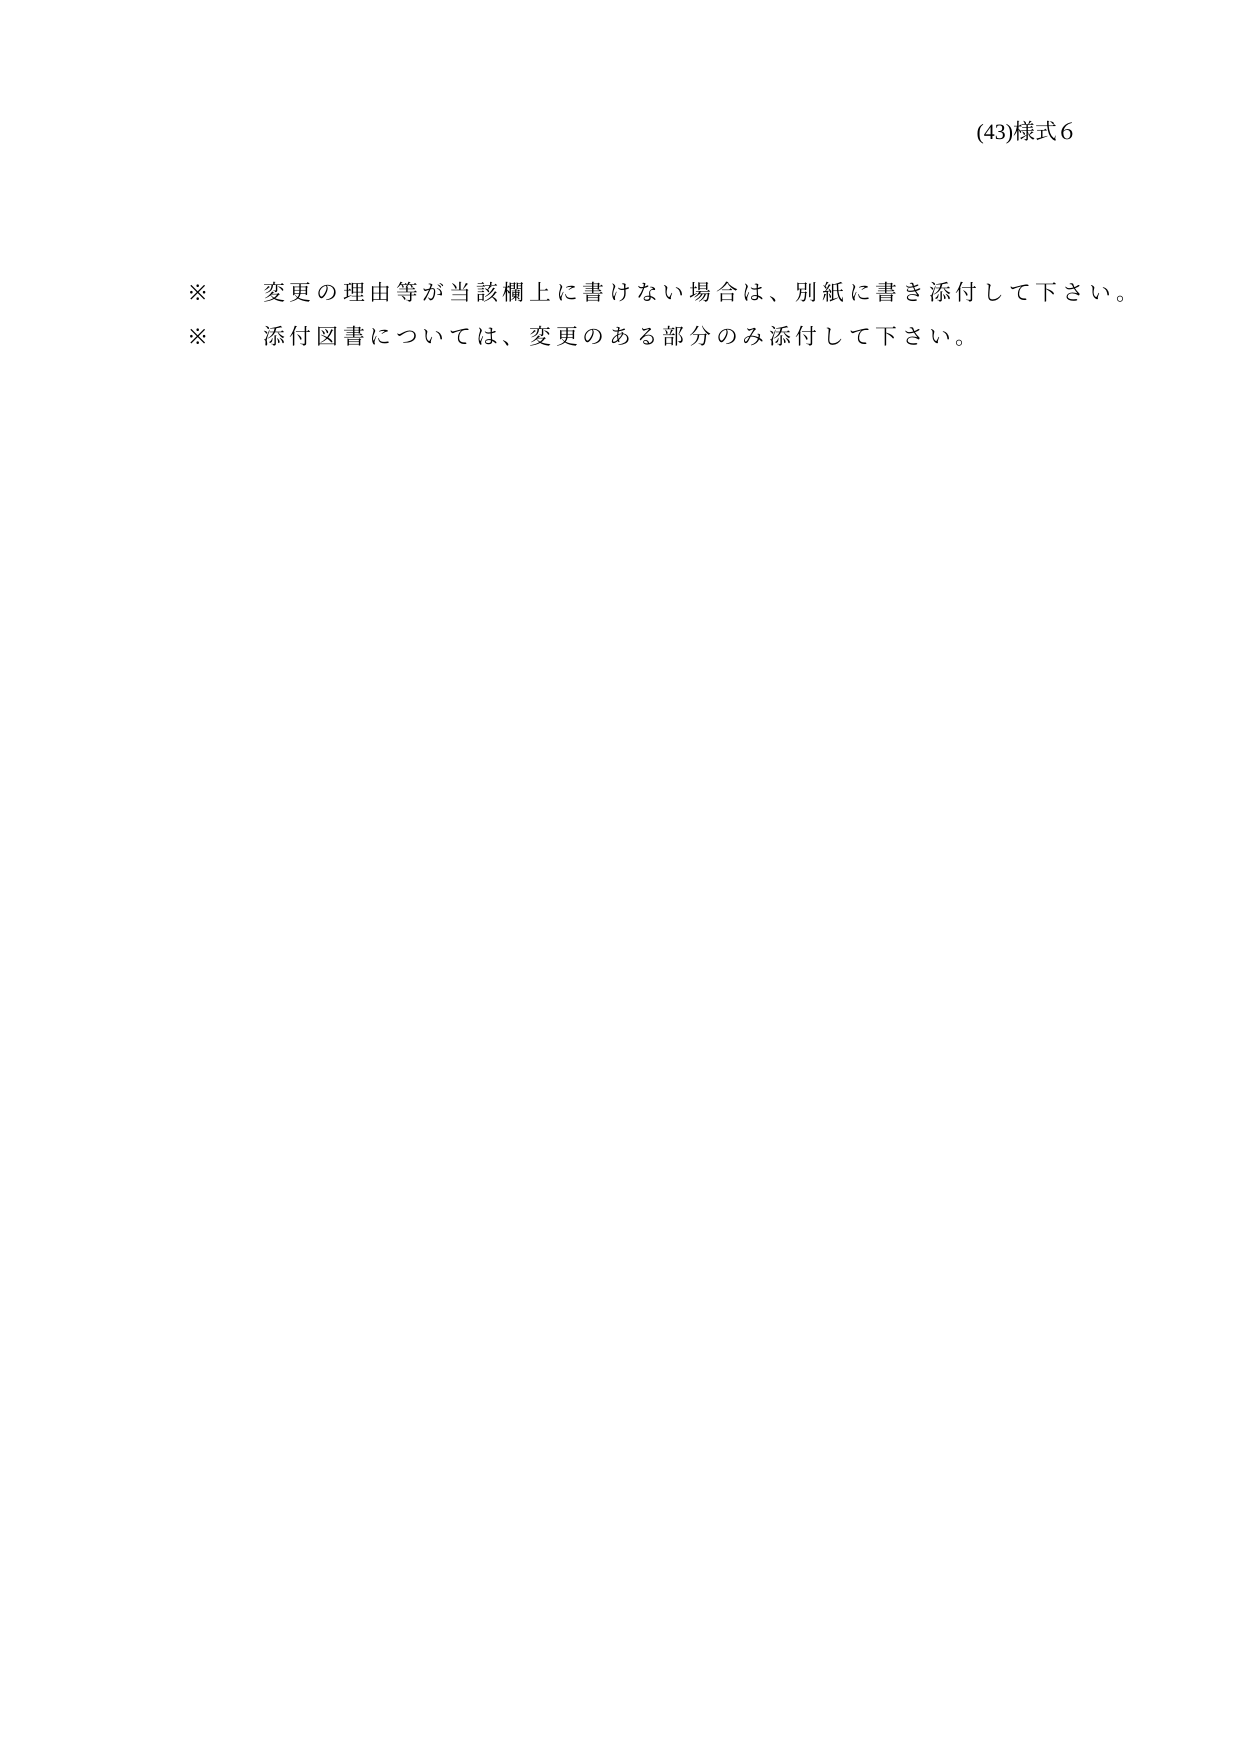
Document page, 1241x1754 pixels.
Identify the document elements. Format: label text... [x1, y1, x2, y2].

text ※ 変更の理由等が当該欄上に書けない場合は、別紙に書き添付して下さい。 [183, 269, 1116, 313]
text ※ 添付図書については、変更のある部分のみ添付して下さい。 [183, 313, 1116, 357]
